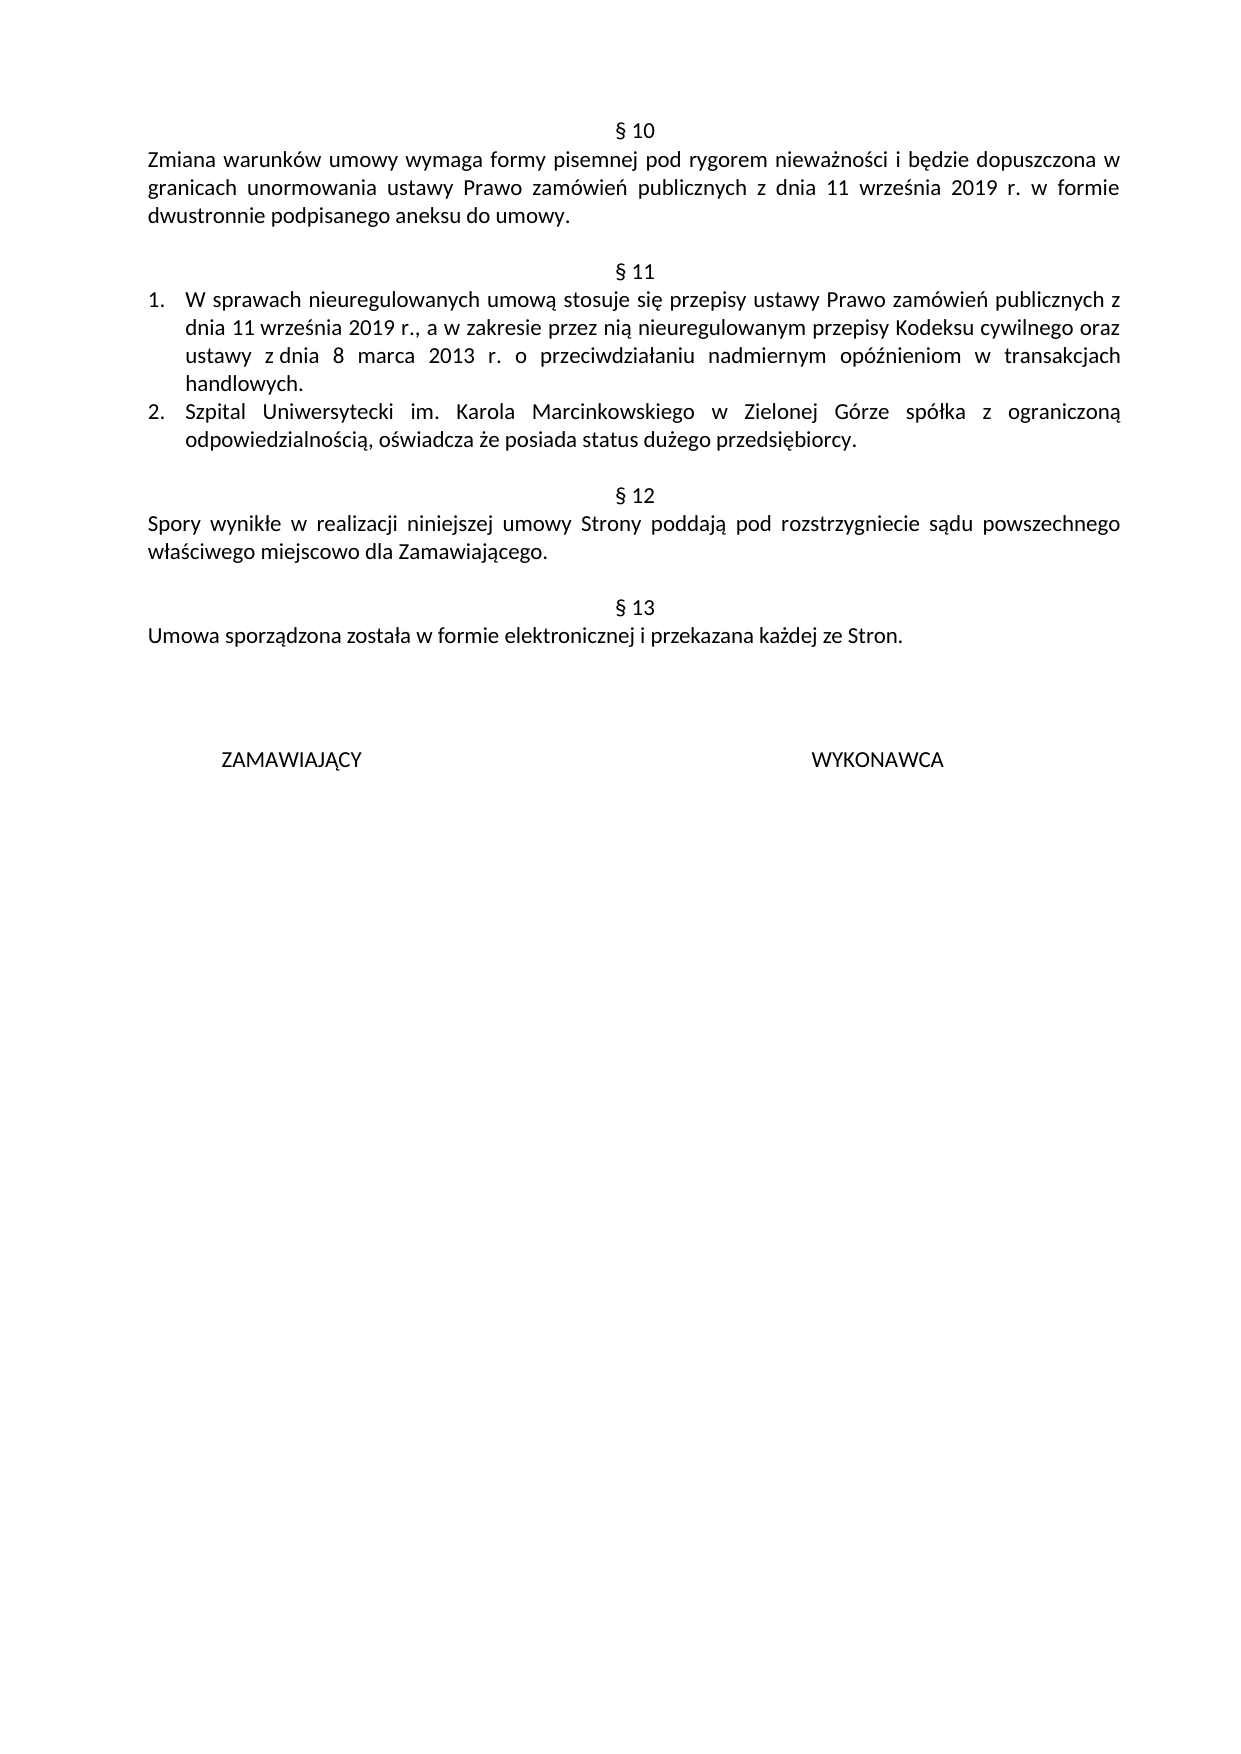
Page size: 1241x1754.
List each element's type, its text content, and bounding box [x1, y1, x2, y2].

text Umowa sporządzona została w formie elektronicznej i przekazana każdej ze Stron. [148, 621, 1122, 649]
text § 13 [148, 593, 1122, 621]
text § 11 [148, 257, 1122, 285]
list Szpital Uniwersytecki im. Karola Marcinkowskiego w Zielonej Górze spółka z ograniczoną odpowiedzialnością, oświadcza że posiada status dużego przedsiębiorcy. [148, 397, 1122, 453]
text § 10 [148, 117, 1122, 145]
list W sprawach nieuregulowanych umową stosuje się przepisy ustawy Prawo zamówień publicznych z dnia 11 września 2019 r., a w zakresie przez nią nieuregulowanym przepisy Kodeksu cywilnego oraz ustawy z dnia 8 marca 2013 r. o przeciwdziałaniu nadmiernym opóźnieniom w transakcjach handlowych. [148, 285, 1122, 397]
text ZAMAWIAJĄCY WYKONAWCA [148, 746, 1122, 774]
text Zmiana warunków umowy wymaga formy pisemnej pod rygorem nieważności i będzie dopuszczona w granicach unormowania ustawy Prawo zamówień publicznych z dnia 11 września 2019 r. w formie dwustronnie podpisanego aneksu do umowy. [148, 145, 1122, 229]
text § 12 [148, 481, 1122, 509]
text Spory wynikłe w realizacji niniejszej umowy Strony poddają pod rozstrzygniecie sądu powszechnego właściwego miejscowo dla Zamawiającego. [148, 509, 1122, 565]
